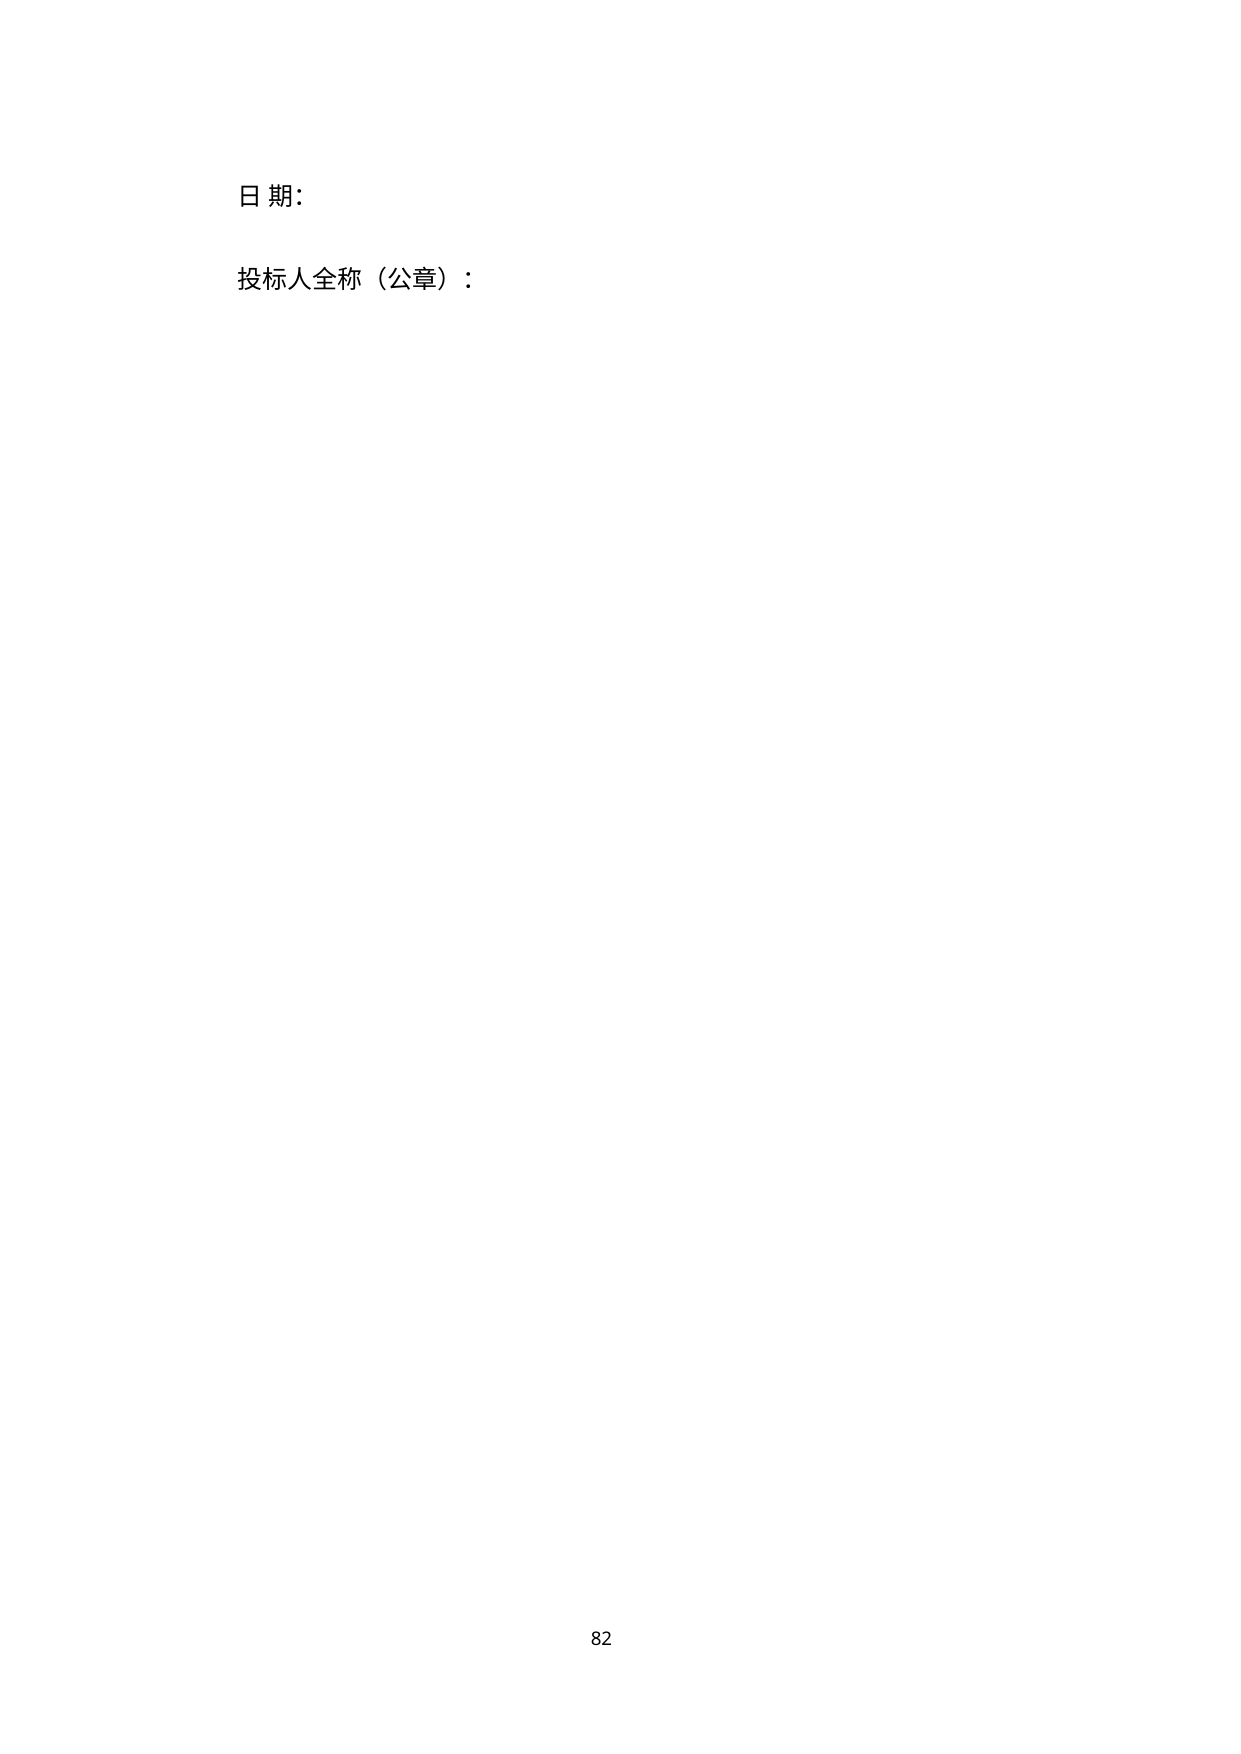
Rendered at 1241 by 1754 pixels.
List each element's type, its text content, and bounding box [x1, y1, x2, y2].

text 日 期： [187, 162, 1053, 227]
text 投标人全称（公章）： [187, 245, 1053, 310]
